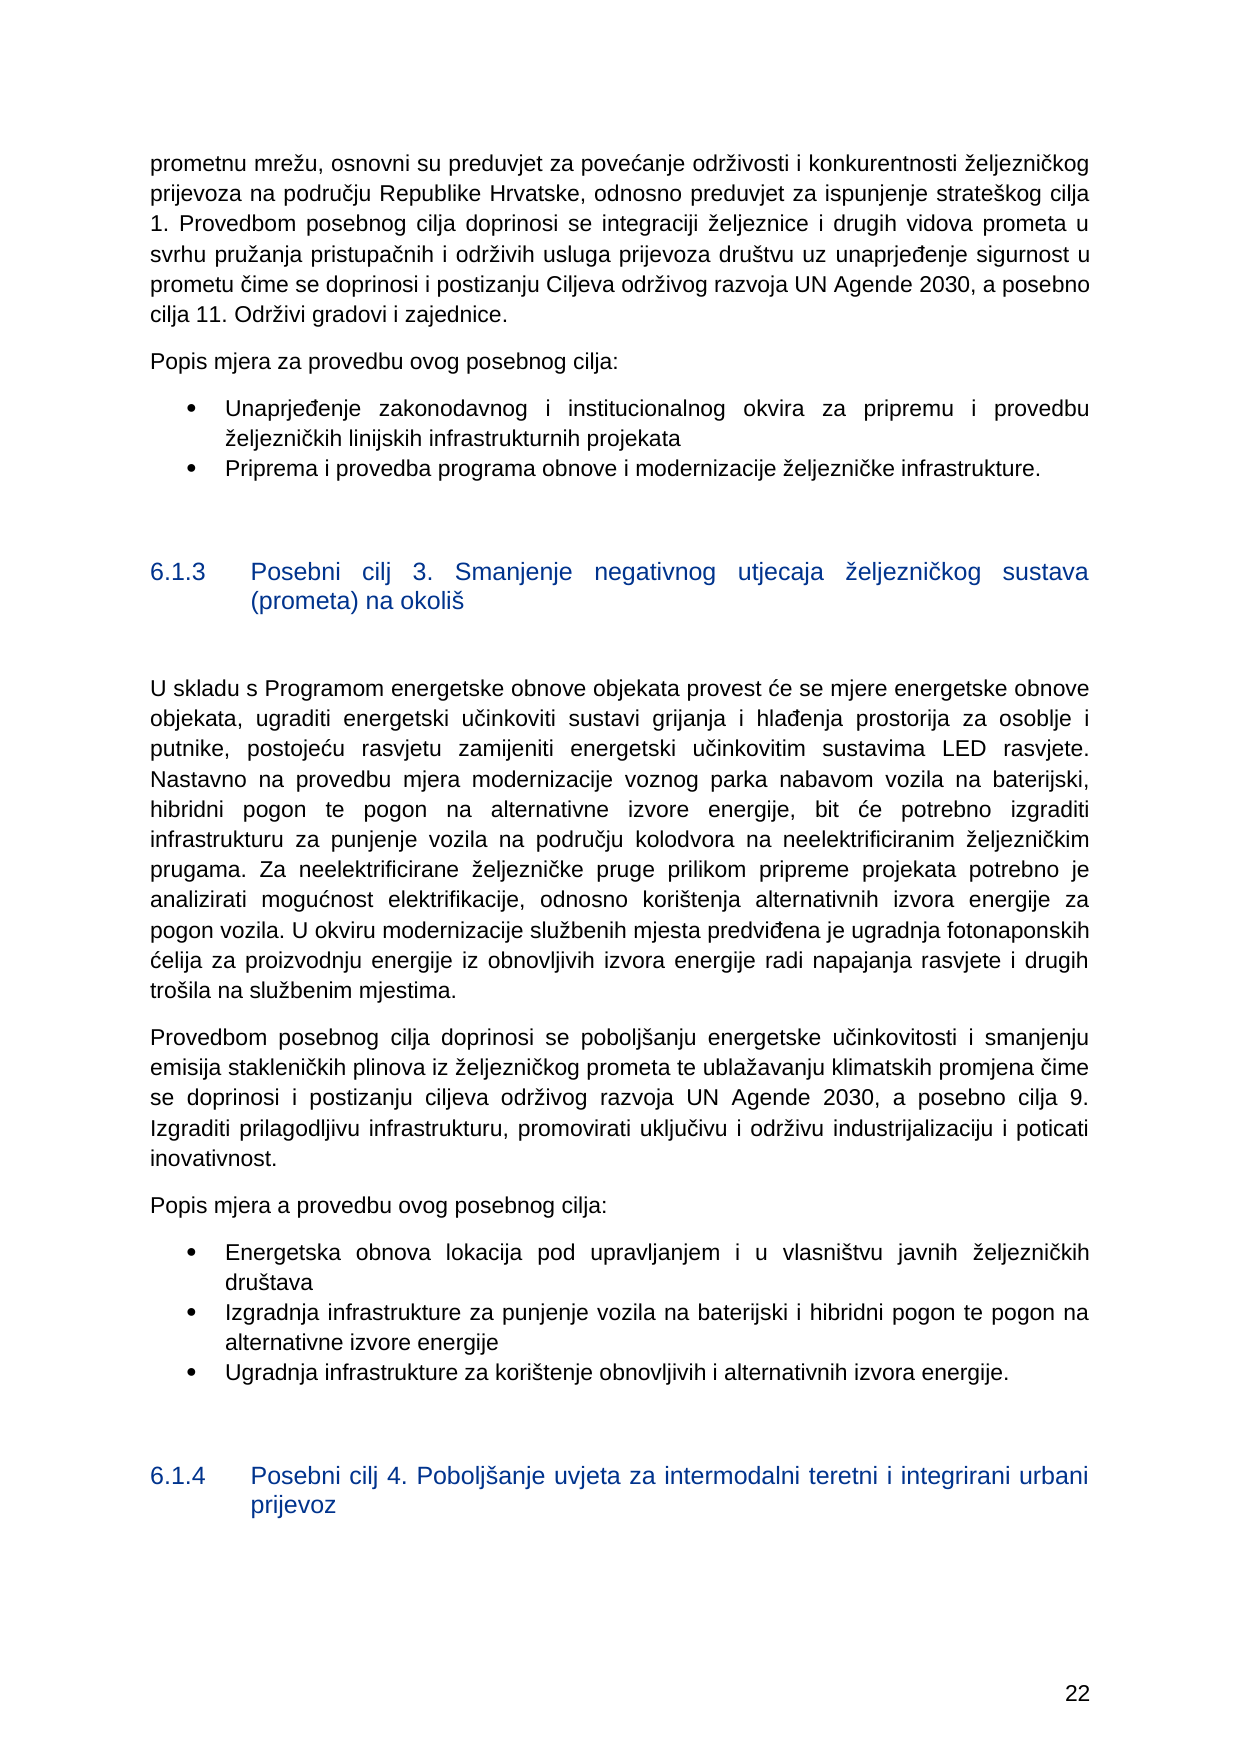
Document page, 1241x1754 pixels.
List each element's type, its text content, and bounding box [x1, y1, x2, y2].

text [150, 150, 1090, 327]
subtitle Posebni cilj 4. Poboljšanje uvjeta za intermodalni teretni i integrirani urbani prijevoz [150, 1461, 1090, 1520]
list Unaprjeđenje zakonodavnog i institucionalnog okvira za pripremu i provedbu željezničkih linijskih infrastrukturnih projekata [187, 395, 1090, 451]
text U skladu s Programom energetske obnove objekata provest će se mjere energetske obnove objekata, ugraditi energetski učinkoviti sustavi grijanja i hlađenja prostorija za osoblje i putnike, postojeću rasvjetu zamijeniti energetski učinkovitim sustavima LED rasvjete. Nastavno na provedbu mjera modernizacije voznog parka nabavom vozila na baterijski, hibridni pogon te pogon na alternativne izvore energije, bit će potrebno izgraditi infrastrukturu za punjenje vozila na području kolodvora na neelektrificiranim željezničkim prugama. Za neelektrificirane željezničke pruge prilikom pripreme projekata potrebno je analizirati mogućnost elektrifikacije, odnosno korištenja alternativnih izvora energije za pogon vozila. U okviru modernizacije službenih mjesta predviđena je ugradnja fotonaponskih ćelija za proizvodnju energije iz obnovljivih izvora energije radi napajanja rasvjete i drugih trošila na službenim mjestima. [150, 675, 1090, 1003]
subtitle Posebni cilj 3. Smanjenje negativnog utjecaja željezničkog sustava (prometa) na okoliš [150, 557, 1090, 616]
list Energetska obnova lokacija pod upravljanjem i u vlasništvu javnih željezničkih društava [187, 1238, 1090, 1295]
list Priprema i provedba programa obnove i modernizacije željezničke infrastrukture. [187, 455, 1090, 482]
text Provedbom posebnog cilja doprinosi se poboljšanju energetske učinkovitosti i smanjenju emisija stakleničkih plinova iz željezničkog prometa te ublažavanju klimatskih promjena čime se doprinosi i postizanju ciljeva održivog razvoja UN Agende 2030, a posebno cilja 9. Izgraditi prilagodljivu infrastrukturu, promovirati uključivu i održivu industrijalizaciju i poticati inovativnost. [150, 1024, 1090, 1171]
list Izgradnja infrastrukture za punjenje vozila na baterijski i hibridni pogon te pogon na alternativne izvore energije [187, 1299, 1090, 1356]
list Ugradnja infrastrukture za korištenje obnovljivih i alternativnih izvora energije. [187, 1359, 1090, 1386]
text Popis mjera a provedbu ovog posebnog cilja: [150, 1192, 1090, 1218]
text Popis mjera za provedbu ovog posebnog cilja: [150, 348, 1090, 374]
